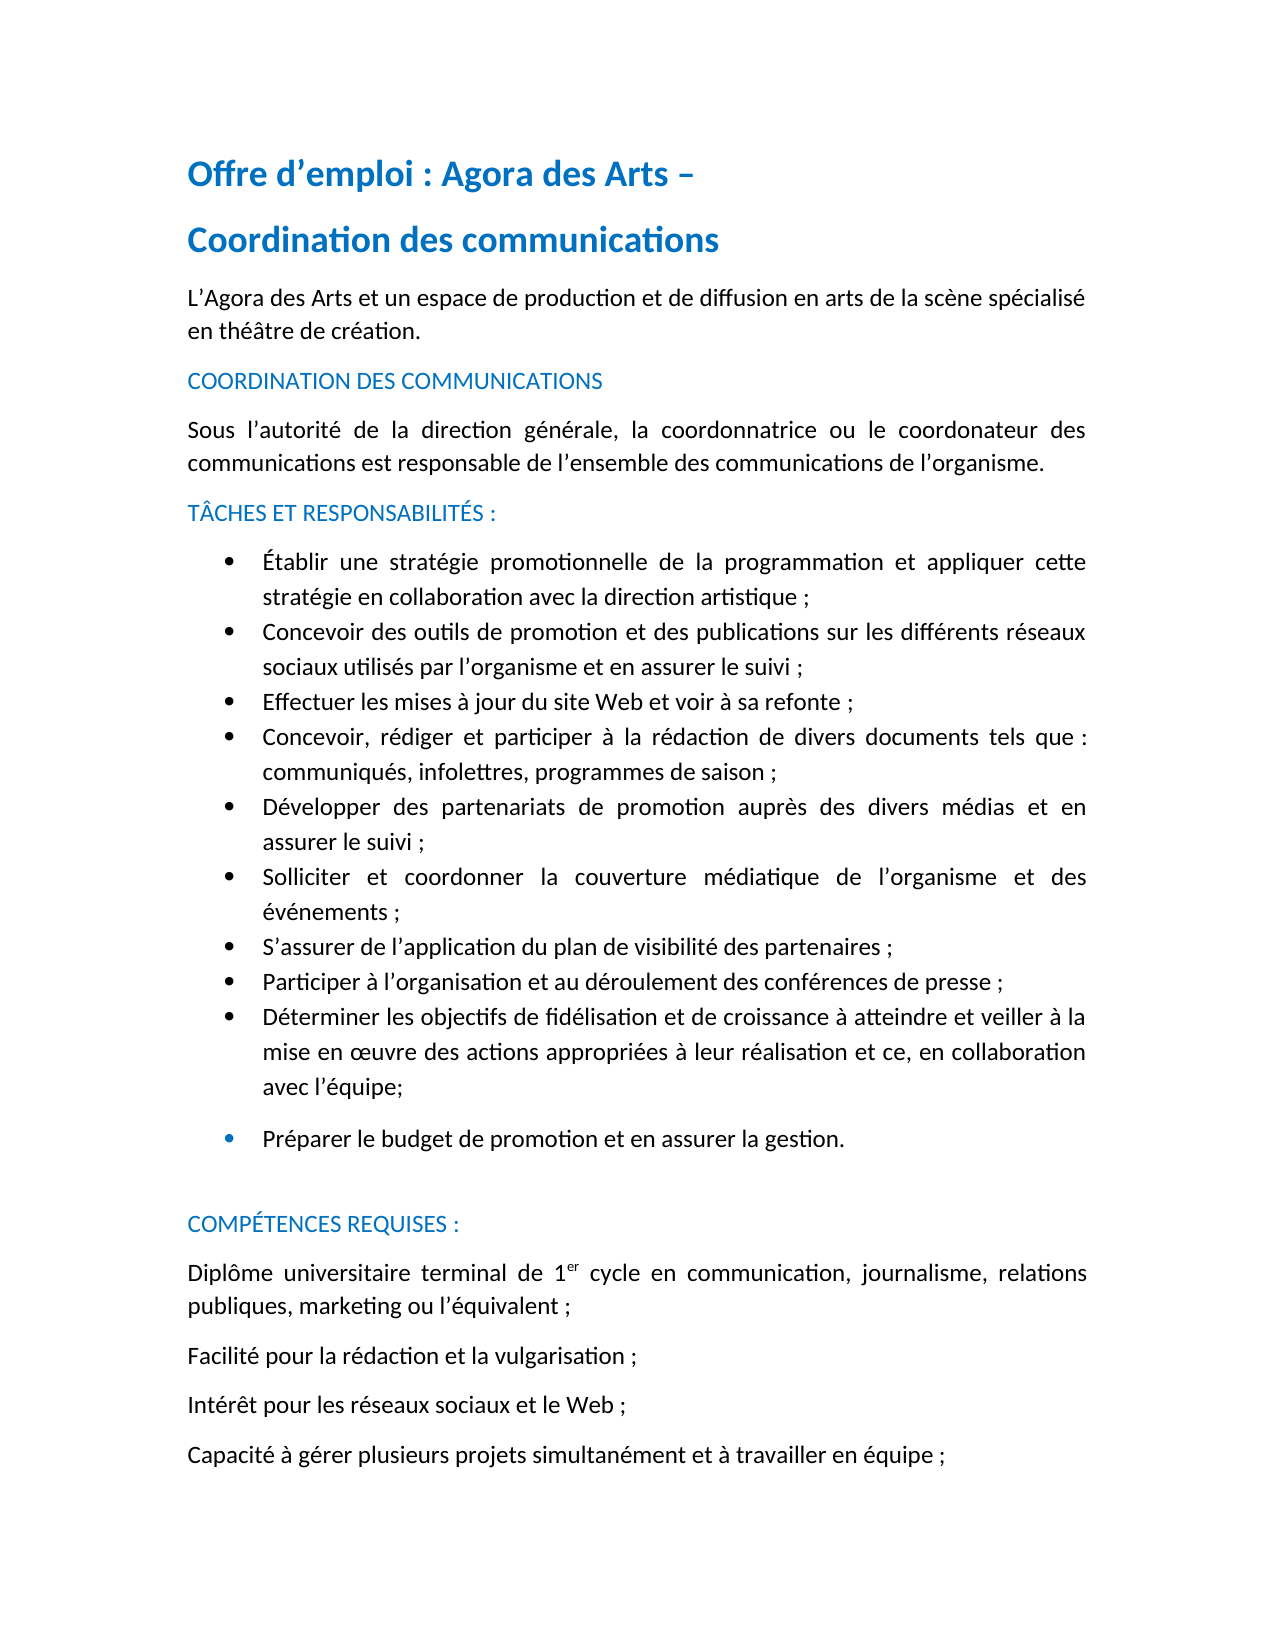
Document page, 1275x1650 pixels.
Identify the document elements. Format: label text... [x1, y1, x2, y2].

text Diplôme universitaire terminal de 1er cycle en communication, journalisme, relations publiques, marketing ou l’équivalent ; [187, 1257, 1087, 1321]
text COMPÉTENCES REQUISES : [187, 1208, 1087, 1238]
list Déterminer les objectifs de fidélisation et de croissance à atteindre et veiller à la mise en œuvre des actions appropriées à leur réalisation et ce, en collaboration avec l’équipe; [225, 1001, 1087, 1102]
list Effectuer les mises à jour du site Web et voir à sa refonte ; [225, 686, 1087, 717]
list Participer à l’organisation et au déroulement des conférences de presse ; [225, 966, 1087, 997]
text Offre d’emploi : Agora des Arts – [187, 150, 1087, 196]
text Intérêt pour les réseaux sociaux et le Web ; [187, 1389, 1087, 1420]
text L’Agora des Arts et un espace de production et de diffusion en arts de la scène spécialisé en théâtre de création. [187, 282, 1087, 346]
list Concevoir des outils de promotion et des publications sur les différents réseaux sociaux utilisés par l’organisme et en assurer le suivi ; [225, 616, 1087, 682]
text Facilité pour la rédaction et la vulgarisation ; [187, 1340, 1087, 1370]
list Concevoir, rédiger et participer à la rédaction de divers documents tels que : communiqués, infolettres, programmes de saison ; [225, 721, 1087, 787]
list S’assurer de l’application du plan de visibilité des partenaires ; [225, 931, 1087, 962]
text TÂCHES ET RESPONSABILITÉS : [187, 497, 1087, 527]
text COORDINATION DES COMMUNICATIONS [187, 365, 1087, 395]
list Établir une stratégie promotionnelle de la programmation et appliquer cette stratégie en collaboration avec la direction artistique ; [225, 546, 1087, 612]
list Préparer le budget de promotion et en assurer la gestion. [225, 1123, 1087, 1154]
text Capacité à gérer plusieurs projets simultanément et à travailler en équipe ; [187, 1439, 1087, 1469]
list Solliciter et coordonner la couverture médiatique de l’organisme et des événements ; [225, 861, 1087, 927]
text Sous l’autorité de la direction générale, la coordonnatrice ou le coordonateur des communications est responsable de l’ensemble des communications de l’organisme. [187, 414, 1087, 478]
text Coordination des communications [187, 216, 1087, 262]
list Développer des partenariats de promotion auprès des divers médias et en assurer le suivi ; [225, 791, 1087, 857]
